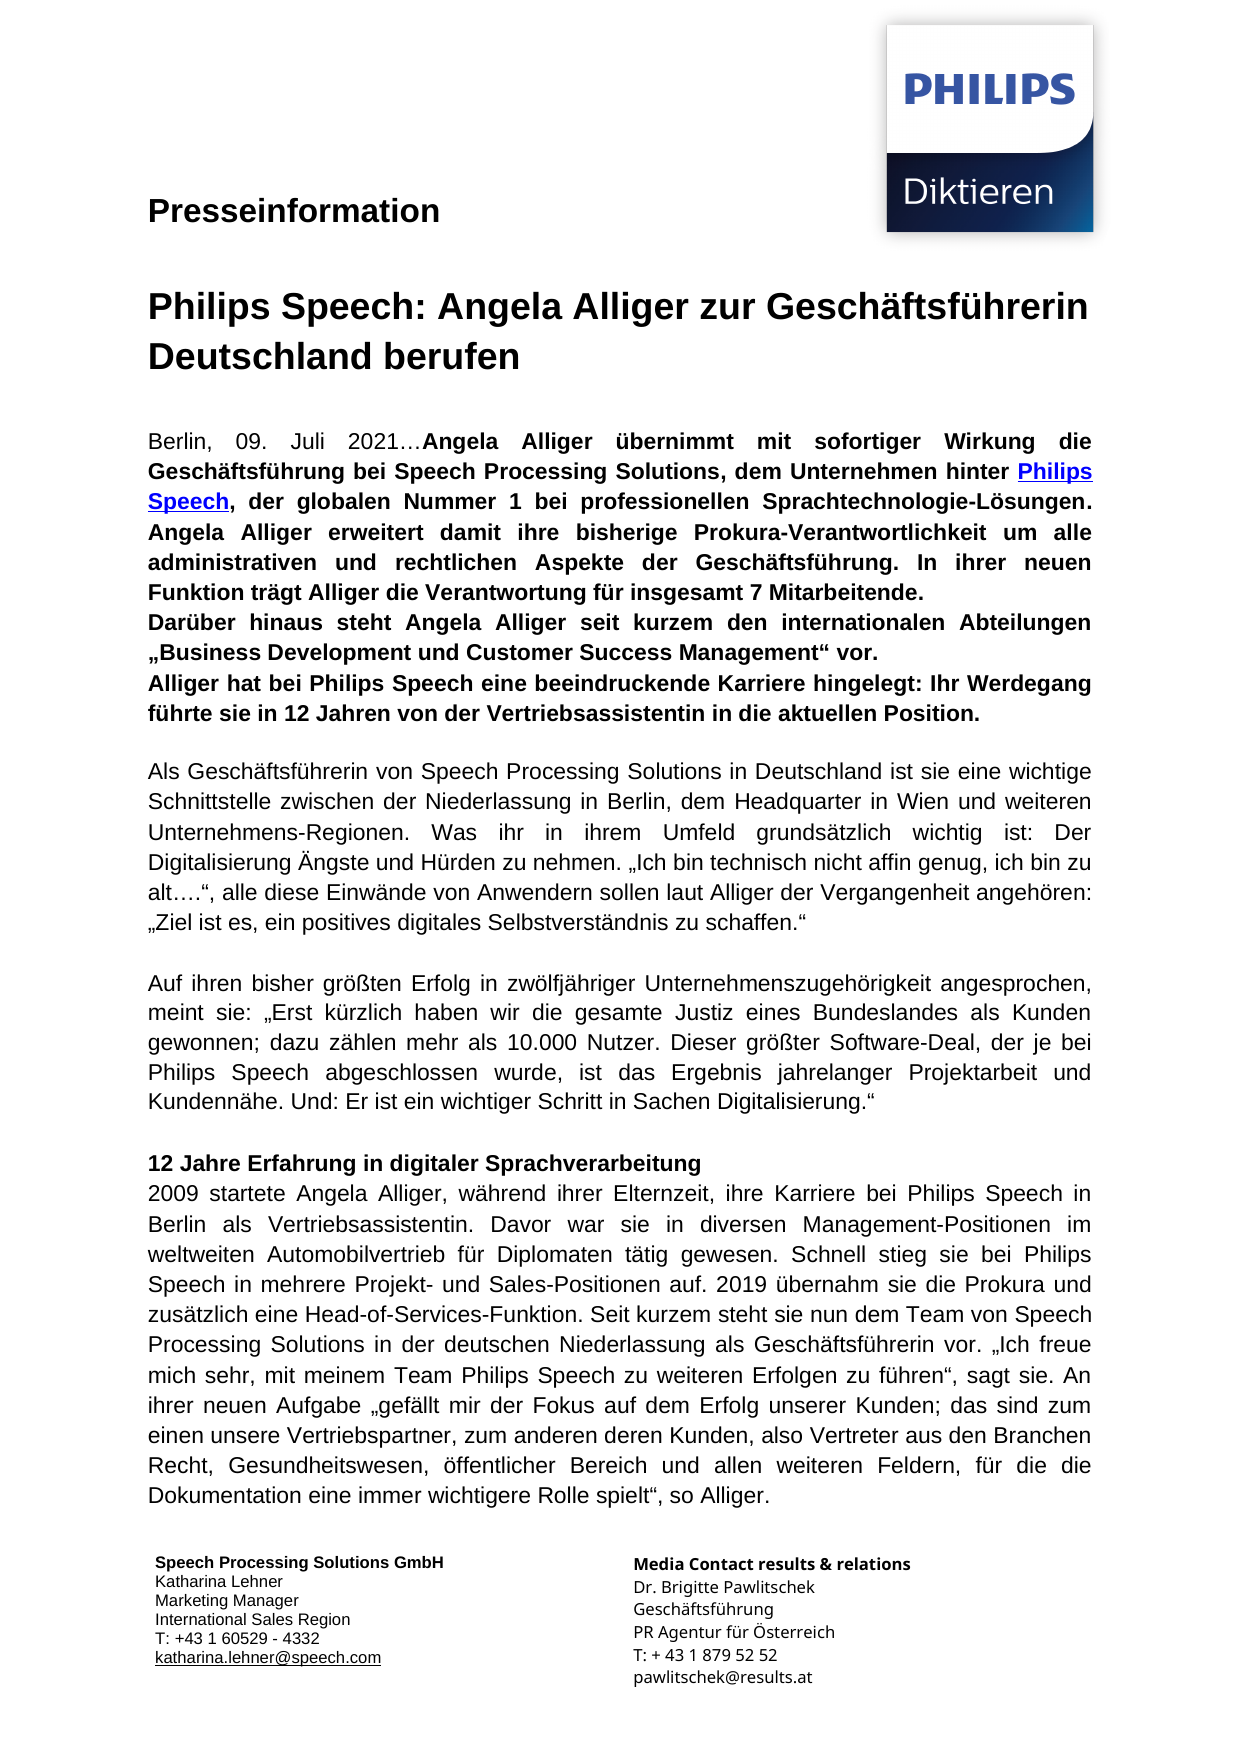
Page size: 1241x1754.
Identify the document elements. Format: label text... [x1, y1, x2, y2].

text 2009 startete Angela Alliger, während ihrer Elternzeit, ihre Karriere bei Philips Speech in Berlin als Vertriebsassistentin. Davor war sie in diversen Management-Positionen im weltweiten Automobilvertrieb für Diplomaten tätig gewesen. Schnell stieg sie bei Philips Speech in mehrere Projekt- und Sales-Positionen auf. 2019 übernahm sie die Prokura und zusätzlich eine Head-of-Services-Funktion. Seit kurzem steht sie nun dem Team von Speech Processing Solutions in der deutschen Niederlassung als Geschäftsführerin vor. „Ich freue mich sehr, mit meinem Team Philips Speech zu weiteren Erfolgen zu führen“, sagt sie. An ihrer neuen Aufgabe „gefällt mir der Fokus auf dem Erfolg unserer Kunden; das sind zum einen unsere Vertriebspartner, zum anderen deren Kunden, also Vertreter aus den Branchen Recht, Gesundheitswesen, öffentlicher Bereich und allen weiteren Feldern, für die die Dokumentation eine immer wichtigere Rolle spielt“, so Alliger. [148, 1180, 1092, 1509]
text Auf ihren bisher größten Erfolg in zwölfjähriger Unternehmenszugehörigkeit angesprochen, meint sie: „Erst kürzlich haben wir die gesamte Justiz eines Bundeslandes als Kunden gewonnen; dazu zählen mehr als 10.000 Nutzer. Dieser größter Software-Deal, der je bei Philips Speech abgeschlossen wurde, ist das Ergebnis jahrelanger Projektarbeit und Kundennähe. Und: Er ist ein wichtiger Schritt in Sachen Digitalisierung.“ [148, 969, 1092, 1114]
text Alliger hat bei Philips Speech eine beeindruckende Karriere hingelegt: Ihr Werdegang führte sie in 12 Jahren von der Vertriebsassistentin in die aktuellen Position. [148, 669, 1092, 726]
picture [865, 3, 1112, 251]
text Als Geschäftsführerin von Speech Processing Solutions in Deutschland ist sie eine wichtige Schnittstelle zwischen der Niederlassung in Berlin, dem Headquarter in Wien und weiteren Unternehmens-Regionen. Was ihr in ihrem Umfeld grundsätzlich wichtig ist: Der Digitalisierung Ängste und Hürden zu nehmen. „Ich bin technisch nicht affin genug, ich bin zu alt….“, alle diese Einwände von Anwendern sollen laut Alliger der Vergangenheit angehören: „Ziel ist es, ein positives digitales Selbstverständnis zu schaffen.“ [148, 758, 1092, 935]
text Berlin, 09. Juli 2021…Angela Alliger übernimmt mit sofortiger Wirkung die Geschäftsführung bei Speech Processing Solutions, dem Unternehmen hinter Philips Speech, der globalen Nummer 1 bei professionellen Sprachtechnologie-Lösungen. Angela Alliger erweitert damit ihre bisherige Prokura-Verantwortlichkeit um alle administrativen und rechtlichen Aspekte der Geschäftsführung. In ihrer neuen Funktion trägt Alliger die Verantwortung für insgesamt 7 Mitarbeitende. [148, 428, 1092, 605]
text 12 Jahre Erfahrung in digitaler Sprachverarbeitung [148, 1150, 1092, 1176]
text Philips Speech: Angela Alliger zur Geschäftsführerin Deutschland berufen [148, 284, 1092, 377]
text Darüber hinaus steht Angela Alliger seit kurzem den internationalen Abteilungen „Business Development und Customer Success Management“ vor. [148, 609, 1092, 666]
